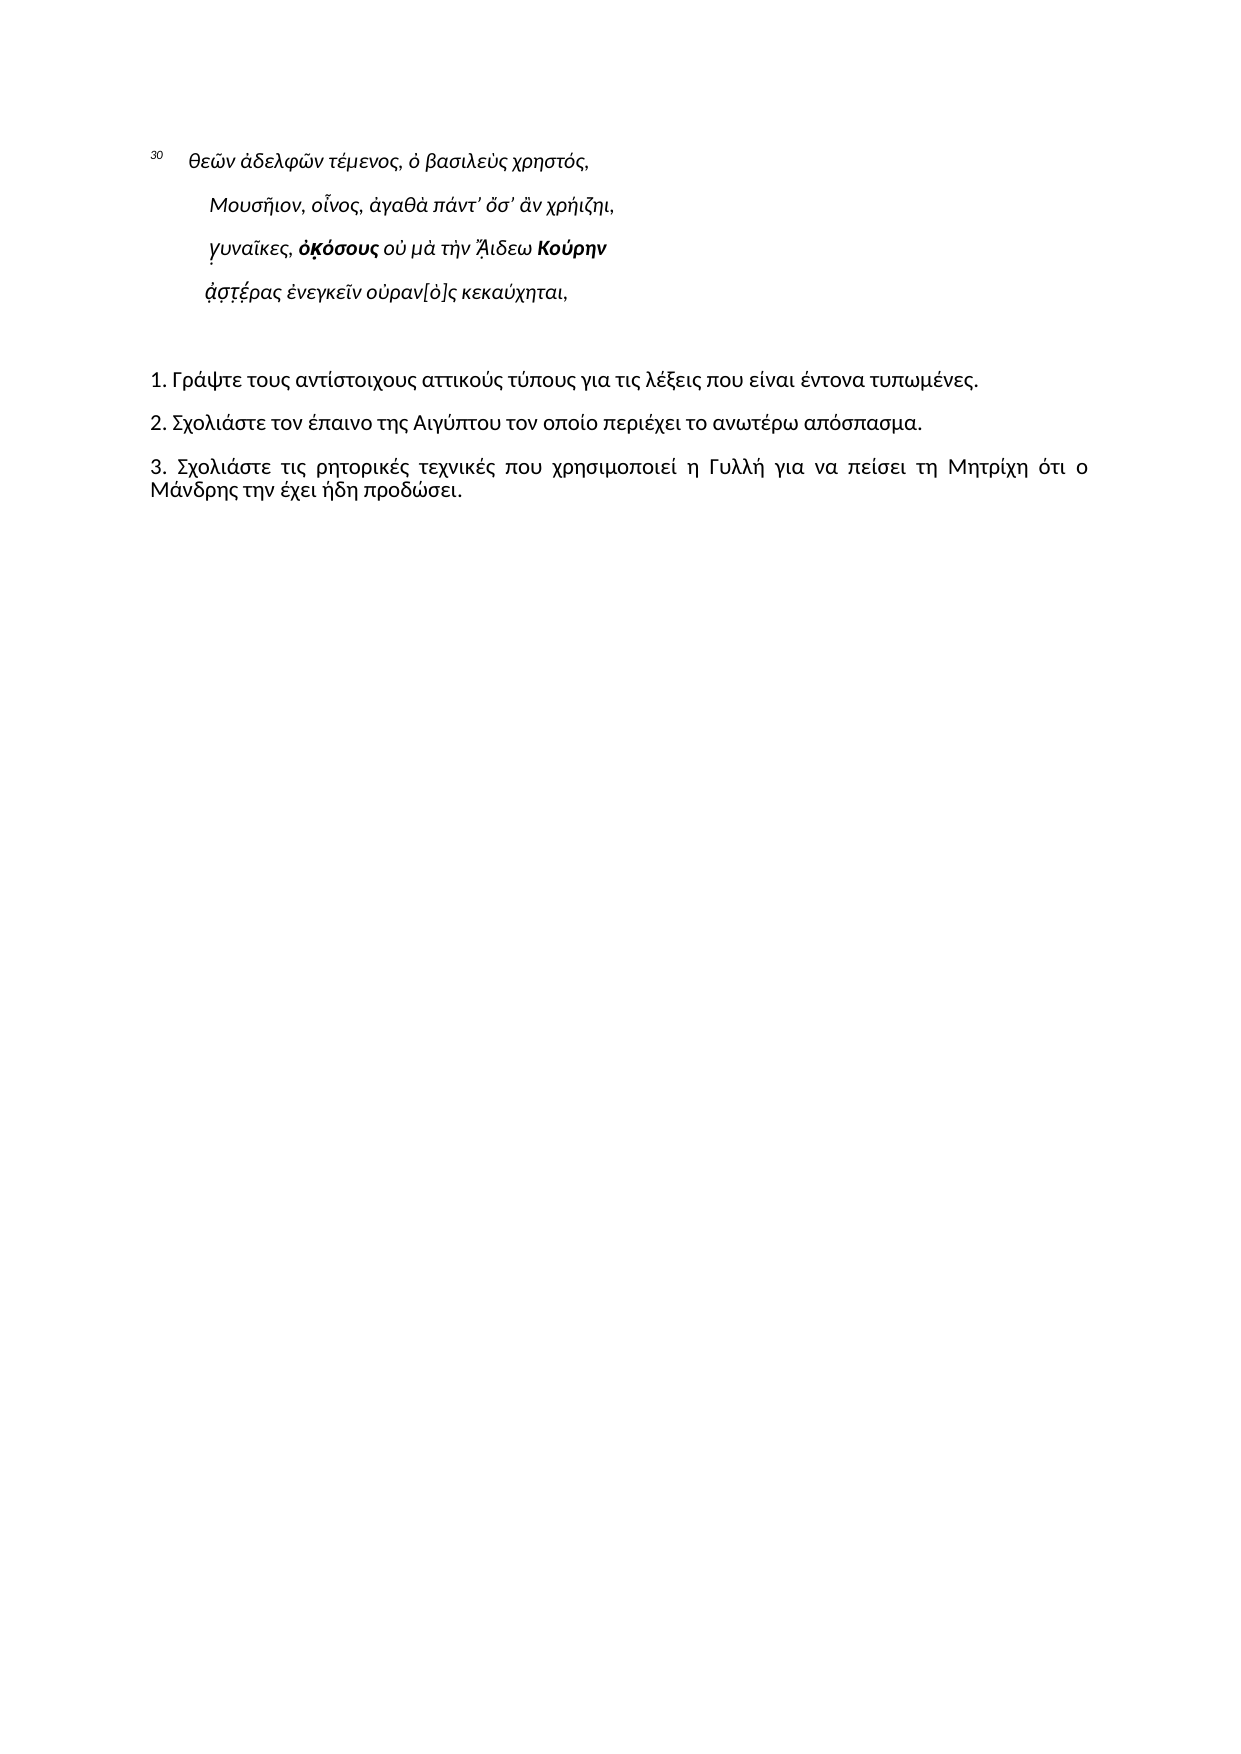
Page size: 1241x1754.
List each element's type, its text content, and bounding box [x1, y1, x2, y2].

text 1. Γράψτε τους αντίστοιχους αττικούς τύπους για τις λέξεις που είναι έντονα τυπωμένες. [150, 369, 1090, 392]
text γ̣υναῖκες, ὀκ̣όσους οὐ μὰ τὴν Ἄ̣ιδεω Κούρην [150, 237, 1090, 260]
text 30 θεῶν ἀδελφῶν τέμενος, ὀ βασιλεὺς χρηστός, [150, 150, 1090, 173]
text 2. Σχολιάστε τον έπαινο της Αιγύπτου τον οποίο περιέχει το ανωτέρω απόσπασμα. [150, 412, 1090, 435]
text 3. Σχολιάστε τις ρητορικές τεχνικές που χρησιμοποιεί η Γυλλή για να πείσει τη Μητρίχη ότι ο Μάνδρης την έχει ήδη προδώσει. [150, 456, 1090, 502]
text ἀ̣σ̣τ̣έ̣ρας ἐνεγκεῖν οὐραν[ὸ]ς κεκαύχηται, [150, 281, 1090, 304]
text Μουσῆιον, οἶνος, ἀγαθὰ πάντ’ ὄσ’ ἂν χρήιζηι, [150, 194, 1090, 217]
